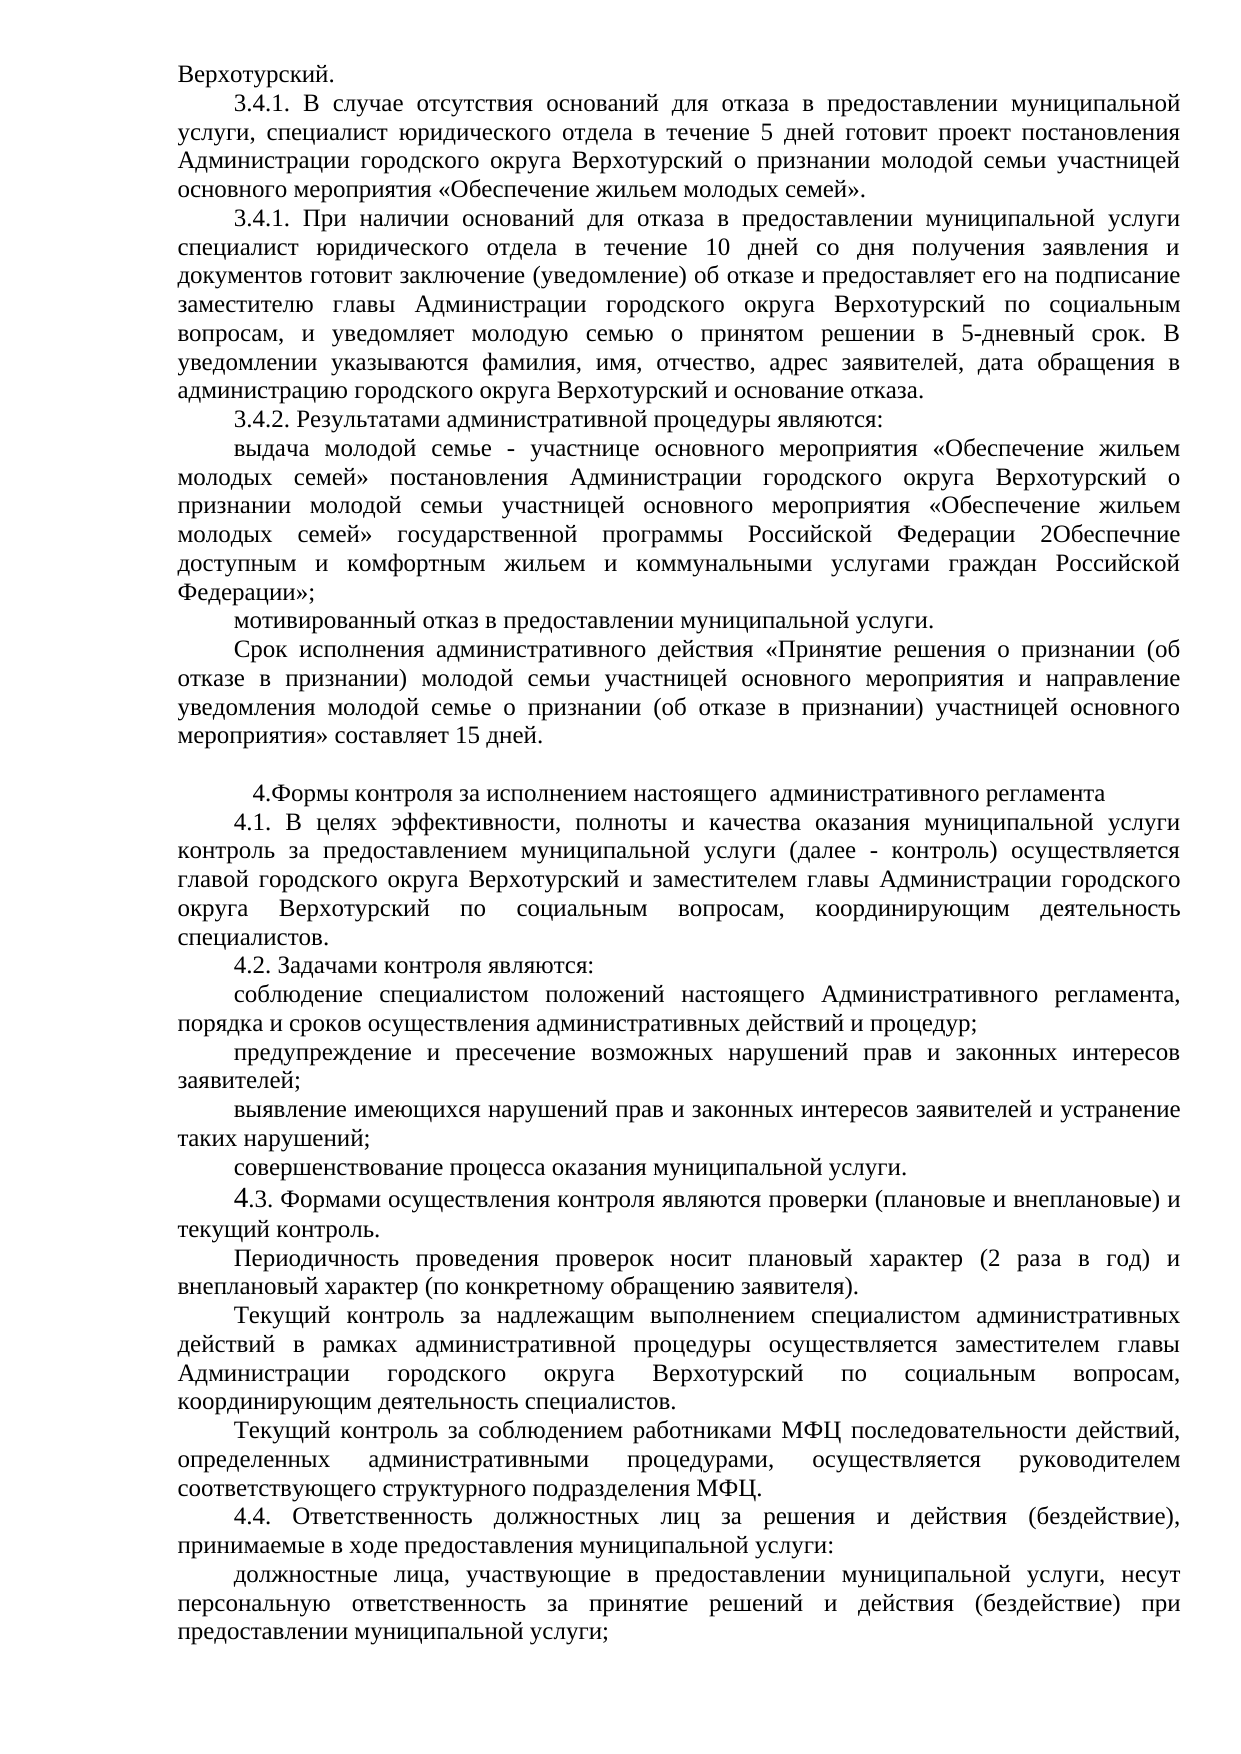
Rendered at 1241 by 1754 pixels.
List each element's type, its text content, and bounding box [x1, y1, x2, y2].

text предупреждение и пресечение возможных нарушений прав и законных интересов заявителей; [177, 1037, 1181, 1094]
text 4.2. Задачами контроля являются: [177, 950, 1181, 979]
text Срок исполнения административного действия «Принятие решения о признании (об отказе в признании) молодой семьи участницей основного мероприятия и направление уведомления молодой семье о признании (об отказе в признании) участницей основного мероприятия» составляет 15 дней. [177, 634, 1181, 749]
text 3.4.2. Результатами административной процедуры являются: [177, 404, 1181, 433]
text 4.Формы контроля за исполнением настоящего административного регламента [177, 778, 1181, 807]
text должностные лица, участвующие в предоставлении муниципальной услуги, несут персональную ответственность за принятие решений и действия (бездействие) при предоставлении муниципальной услуги; [177, 1559, 1181, 1645]
text выдача молодой семье - участнице основного мероприятия «Обеспечение жильем молодых семей» постановления Администрации городского округа Верхотурский о признании молодой семьи участницей основного мероприятия «Обеспечение жильем молодых семей» государственной программы Российской Федерации 2Обеспечние доступным и комфортным жильем и коммунальными услугами граждан Российской Федерации»; [177, 433, 1181, 605]
text Текущий контроль за соблюдением работниками МФЦ последовательности действий, определенных административными процедурами, осуществляется руководителем соответствующего структурного подразделения МФЦ. [177, 1415, 1181, 1501]
text 3.4.1. В случае отсутствия оснований для отказа в предоставлении муниципальной услуги, специалист юридического отдела в течение 5 дней готовит проект постановления Администрации городского округа Верхотурский о признании молодой семьи участницей основного мероприятия «Обеспечение жильем молодых семей». [177, 88, 1181, 203]
text Периодичность проведения проверок носит плановый характер (2 раза в год) и внеплановый характер (по конкретному обращению заявителя). [177, 1243, 1181, 1300]
text выявление имеющихся нарушений прав и законных интересов заявителей и устранение таких нарушений; [177, 1094, 1181, 1152]
text совершенствование процесса оказания муниципальной услуги. [177, 1152, 1181, 1180]
text мотивированный отказ в предоставлении муниципальной услуги. [177, 605, 1181, 634]
text 4.3. Формами осуществления контроля являются проверки (плановые и внеплановые) и текущий контроль. [177, 1180, 1181, 1243]
text 4.1. В целях эффективности, полноты и качества оказания муниципальной услуги контроль за предоставлением муниципальной услуги (далее - контроль) осуществляется главой городского округа Верхотурский и заместителем главы Администрации городского округа Верхотурский по социальным вопросам, координирующим деятельность специалистов. [177, 807, 1181, 950]
text 3.4.1. При наличии оснований для отказа в предоставлении муниципальной услуги специалист юридического отдела в течение 10 дней со дня получения заявления и документов готовит заключение (уведомление) об отказе и предоставляет его на подписание заместителю главы Администрации городского округа Верхотурский по социальным вопросам, и уведомляет молодую семью о принятом решении в 5-дневный срок. В уведомлении указываются фамилия, имя, отчество, адрес заявителей, дата обращения в администрацию городского округа Верхотурский и основание отказа. [177, 203, 1181, 404]
text Текущий контроль за надлежащим выполнением специалистом административных действий в рамках административной процедуры осуществляется заместителем главы Администрации городского округа Верхотурский по социальным вопросам, координирующим деятельность специалистов. [177, 1300, 1181, 1415]
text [177, 59, 1181, 88]
text соблюдение специалистом положений настоящего Административного регламента, порядка и сроков осуществления административных действий и процедур; [177, 979, 1181, 1037]
text 4.4. Ответственность должностных лиц за решения и действия (бездействие), принимаемые в ходе предоставления муниципальной услуги: [177, 1501, 1181, 1559]
